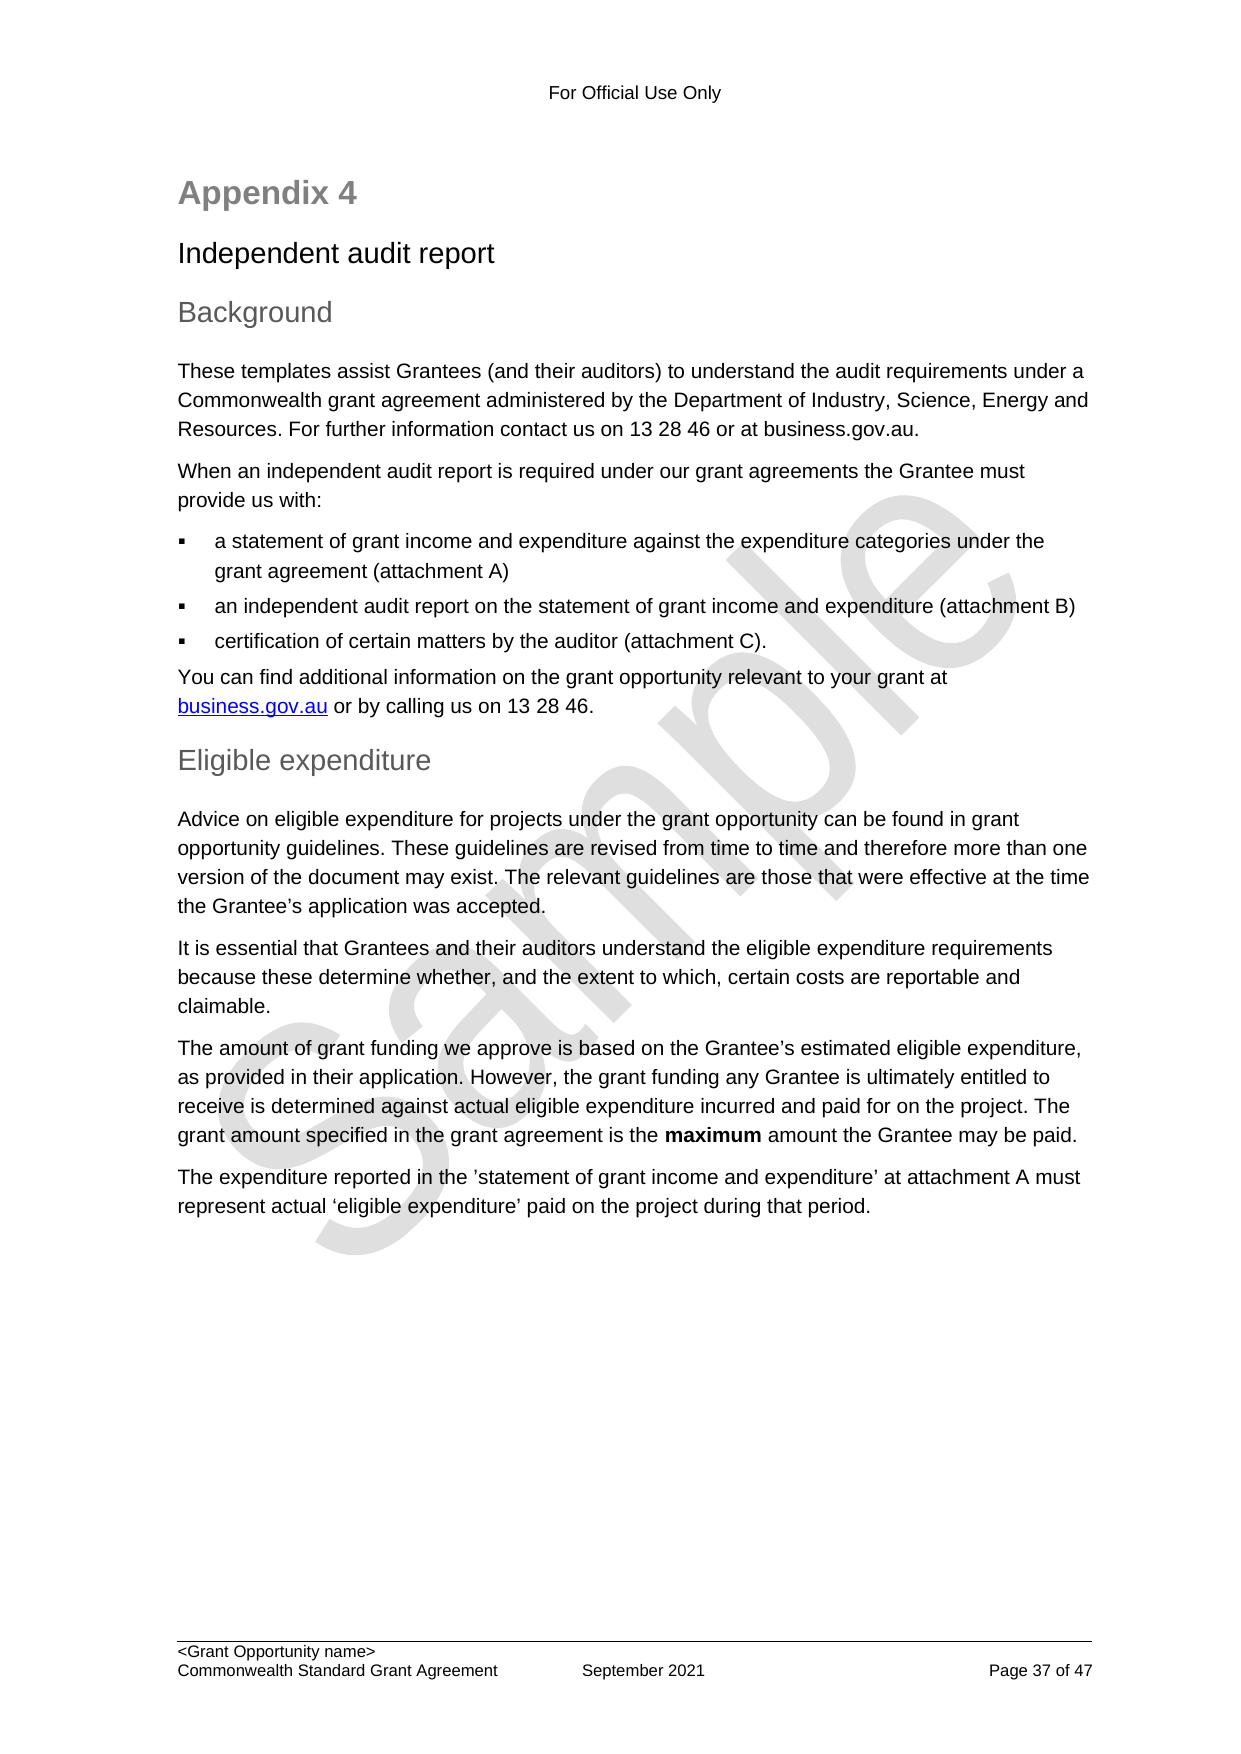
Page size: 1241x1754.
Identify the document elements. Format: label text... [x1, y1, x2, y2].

text The amount of grant funding we approve is based on the Grantee’s estimated eligible expenditure, as provided in their application. However, the grant funding any Grantee is ultimately entitled to receive is determined against actual eligible expenditure incurred and paid for on the project. The grant amount specified in the grant agreement is the maximum amount the Grantee may be paid. [177, 1031, 1092, 1147]
subtitle Appendix 4 [177, 173, 1092, 211]
text You can find additional information on the grant opportunity relevant to your grant at business.gov.au or by calling us on 13 28 46. [177, 659, 1092, 718]
list a statement of grant income and expenditure against the expenditure categories under the grant agreement (attachment A) [177, 524, 1092, 582]
list an independent audit report on the statement of grant income and expenditure (attachment B) [177, 589, 1092, 618]
subtitle Background [177, 295, 1092, 328]
text When an independent audit report is required under our grant agreements the Grantee must provide us with: [177, 453, 1092, 512]
text These templates assist Grantees (and their auditors) to understand the audit requirements under a Commonwealth grant agreement administered by the Department of Industry, Science, Energy and Resources. For further information contact us on 13 28 46 or at business.gov.au. [177, 353, 1092, 441]
text The expenditure reported in the ’statement of grant income and expenditure’ at attachment A must represent actual ‘eligible expenditure’ paid on the project during that period. [177, 1160, 1092, 1218]
subtitle Eligible expenditure [177, 743, 1092, 776]
subtitle Independent audit report [177, 236, 1092, 270]
text It is essential that Grantees and their auditors understand the eligible expenditure requirements because these determine whether, and the extent to which, certain costs are reportable and claimable. [177, 931, 1092, 1018]
list certification of certain matters by the auditor (attachment C). [177, 624, 1092, 653]
text Advice on eligible expenditure for projects under the grant opportunity can be found in grant opportunity guidelines. These guidelines are revised from time to time and therefore more than one version of the document may exist. The relevant guidelines are those that were effective at the time the Grantee’s application was accepted. [177, 801, 1092, 918]
